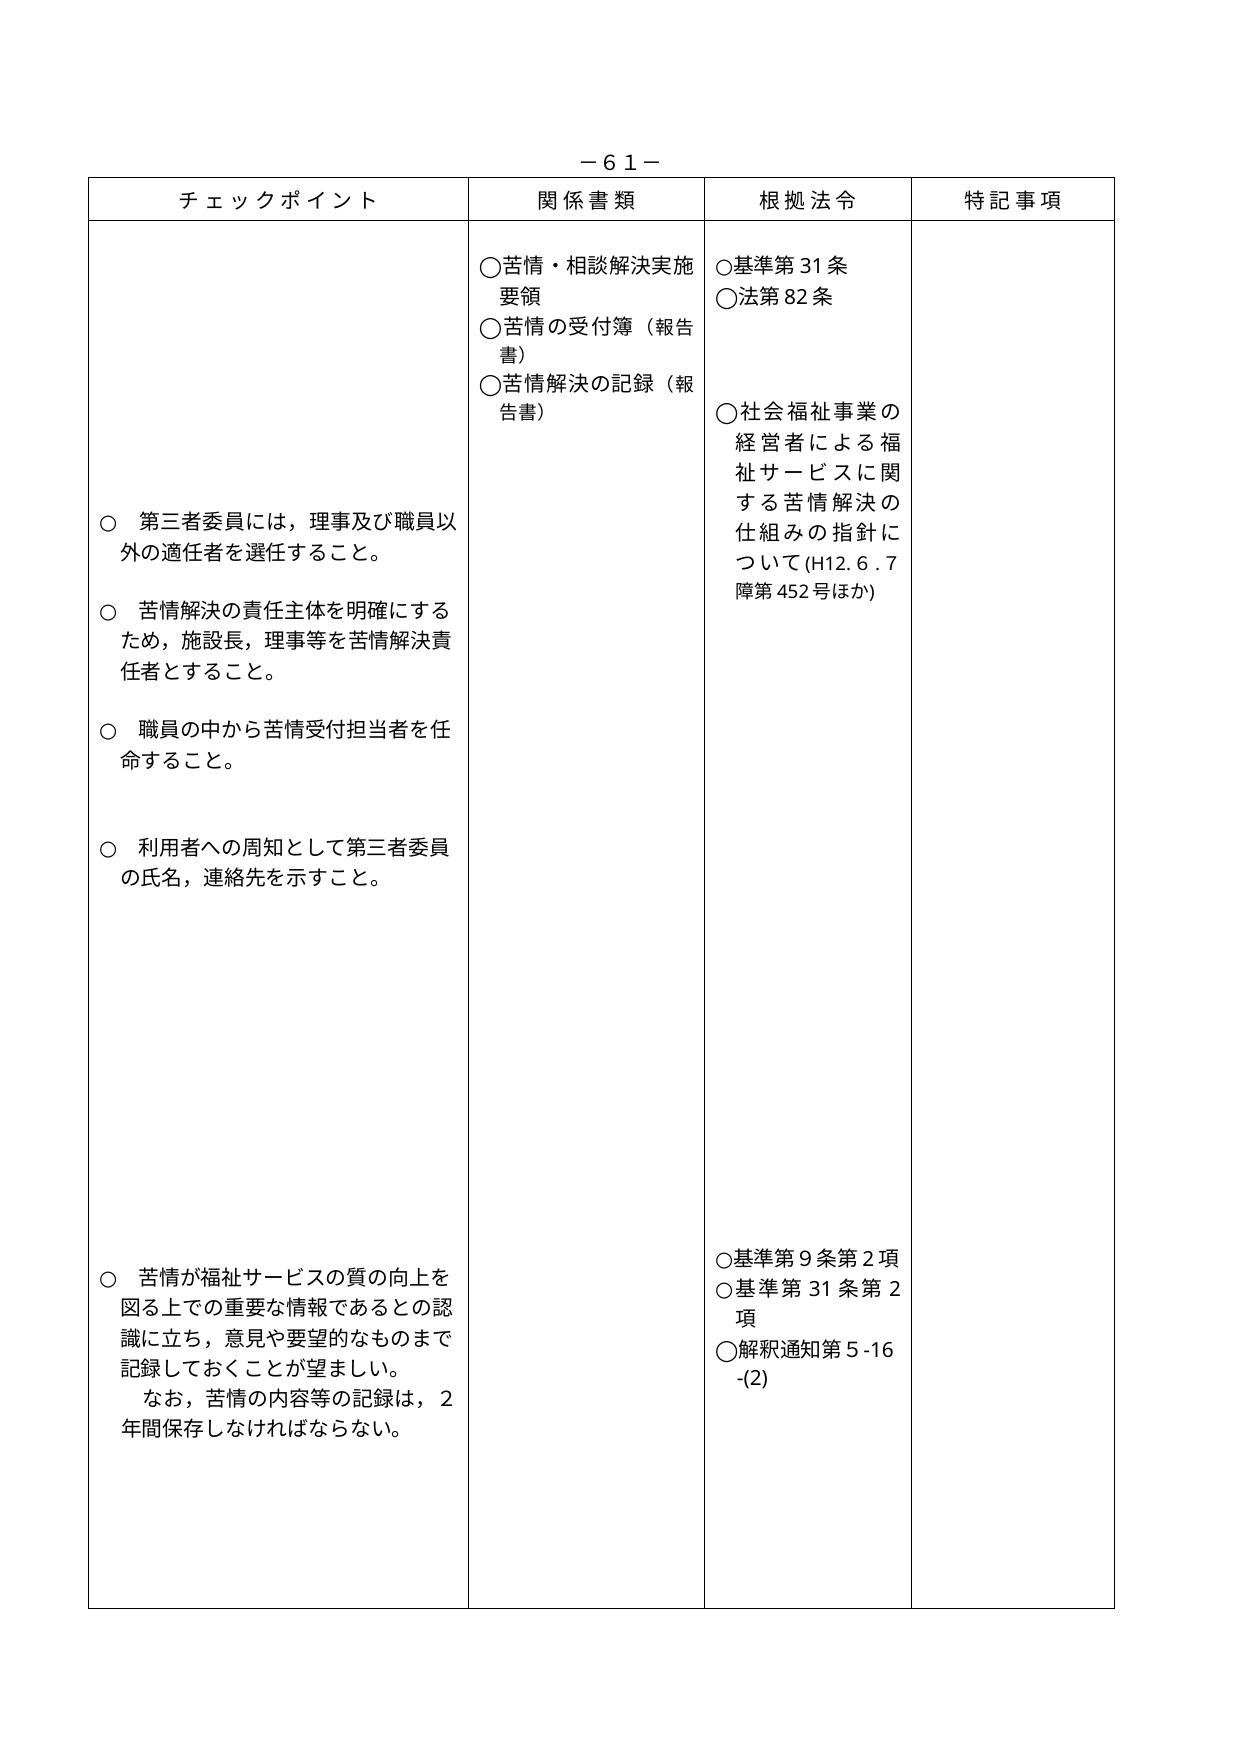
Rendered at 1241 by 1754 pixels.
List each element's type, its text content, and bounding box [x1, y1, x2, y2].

table_header 根 拠 法 令 [705, 178, 911, 220]
table_header 関 係 書 類 [469, 178, 704, 220]
table_cell ◯苦情・相談解決実施要領 ◯苦情の受付簿（報告書） ◯苦情解決の記録（報告書） [469, 221, 704, 1608]
text －６１－ [89, 147, 1152, 177]
table_cell ○基準第31条 ◯法第82条 ◯社会福祉事業の経営者による福祉サービスに関する苦情解決の仕組みの指針について(H12.６.７障第452号ほか) ○基準第９条第2項 ○基準第31条第2項 ◯解釈通知第５-16 -(2) [705, 221, 911, 1608]
table_header 特 記 事 項 [912, 178, 1114, 220]
table_cell [912, 221, 1114, 1608]
table_header チ ェ ッ ク ポ イ ン ト [89, 178, 468, 220]
table_cell ○ 第三者委員には，理事及び職員以外の適任者を選任すること。 ○ 苦情解決の責任主体を明確にする ため，施設長，理事等を苦情解決責 任者とすること。 ○ 職員の中から苦情受付担当者を任 命すること。 ○ 利用者への周知として第三者委員 の氏名，連絡先を示すこと。 ○ 苦情が福祉サービスの質の向上を 図る上での重要な情報であるとの認 識に立ち，意見や要望的なものまで 記録しておくことが望ましい。 なお，苦情の内容等の記録は，２年間保存しなければならない。 [89, 221, 468, 1608]
